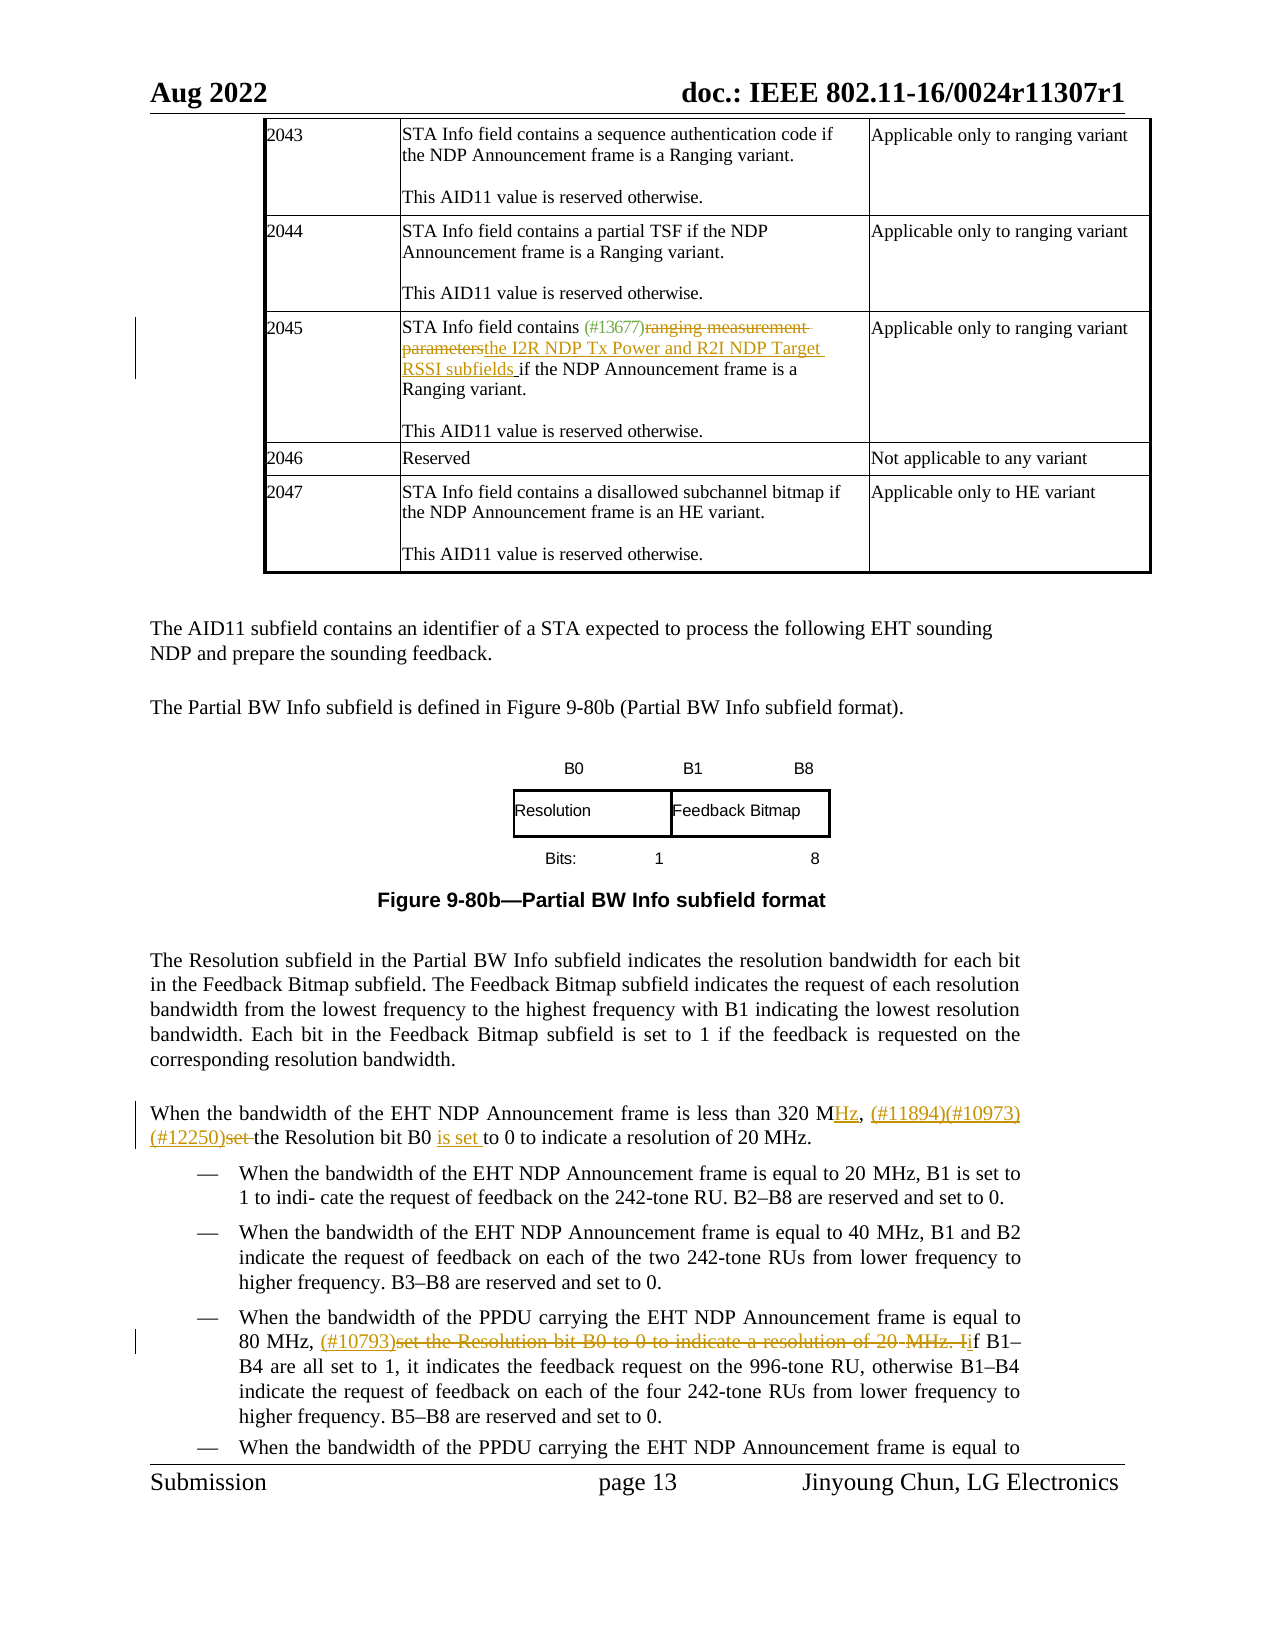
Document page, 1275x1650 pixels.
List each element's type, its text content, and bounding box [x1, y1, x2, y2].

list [197, 1435, 1021, 1459]
list When the bandwidth of the PPDU carrying the EHT NDP Announcement frame is equal to 80 MHz, f B1–B4 are all set to 1, it indicates the feedback request on the 996-tone RU, otherwise B1–B4 indicate the request of feedback on each of the four 242-tone RUs from lower frequency to higher frequency. B5–B8 are reserved and set to 0. [197, 1305, 1021, 1428]
text The Resolution subfield in the Partial BW Info subfield indicates the resolution bandwidth for each bit in the Feedback Bitmap subfield. The Feedback Bitmap subfield indicates the request of each resolution bandwidth from the lowest frequency to the highest frequency with B1 indicating the lowest resolution bandwidth. Each bit in the Feedback Bitmap subfield is set to 1 if the feedback is requested on the corresponding resolution bandwidth. [150, 948, 1021, 1071]
table_cell STA Info field contains (#13677) if the NDP Announcement frame is a Ranging variant. This AID11 value is reserved otherwise. [401, 312, 869, 442]
list When the bandwidth of the EHT NDP Announcement frame is equal to 40 MHz, B1 and B2 indicate the request of feedback on each of the two 242-tone RUs from lower frequency to higher frequency. B3–B8 are reserved and set to 0. [197, 1220, 1021, 1294]
table_cell Applicable only to ranging variant [870, 312, 1149, 442]
table_cell 2045 [267, 312, 400, 442]
text The Partial BW Info subfield is defined in Figure 9-80b (Partial BW Info subfield format). [150, 695, 1125, 719]
text Bits: 1 8 [150, 797, 1125, 868]
table_cell Not applicable to any variant [870, 443, 1149, 475]
table_cell Reserved [401, 443, 869, 475]
list When the bandwidth of the EHT NDP Announcement frame is equal to 20 MHz, B1 is set to 1 to indi- cate the request of feedback on the 242-tone RU. B2–B8 are reserved and set to 0. [197, 1160, 1021, 1209]
table_cell STA Info field contains a partial TSF if the NDP Announcement frame is a Ranging variant. This AID11 value is reserved otherwise. [401, 216, 869, 311]
text B0 B1 B8 [150, 758, 1125, 778]
text The AID11 subfield contains an identifier of a STA expected to process the following EHT sounding NDP and prepare the sounding feedback. [150, 616, 1021, 665]
table_cell 2046 [267, 443, 400, 475]
table_cell 2043 [267, 119, 400, 214]
text Figure 9-80b—Partial BW Info subfield format [150, 887, 1052, 911]
table_cell 2044 [267, 216, 400, 311]
table_cell STA Info field contains a disallowed subchannel bitmap if the NDP Announcement frame is an HE variant. This AID11 value is reserved otherwise. [401, 476, 869, 571]
table_cell Applicable only to ranging variant [870, 216, 1149, 311]
table_cell 2047 [267, 476, 400, 571]
text When the bandwidth of the EHT NDP Announcement frame is less than 320 M, the Resolution bit B0 to 0 to indicate a resolution of 20 MHz. [150, 1101, 1021, 1149]
table_cell STA Info field contains a sequence authentication code if the NDP Announcement frame is a Ranging variant. This AID11 value is reserved otherwise. [401, 119, 869, 214]
table_cell Applicable only to HE variant [870, 476, 1149, 571]
table_cell Applicable only to ranging variant [870, 119, 1149, 214]
